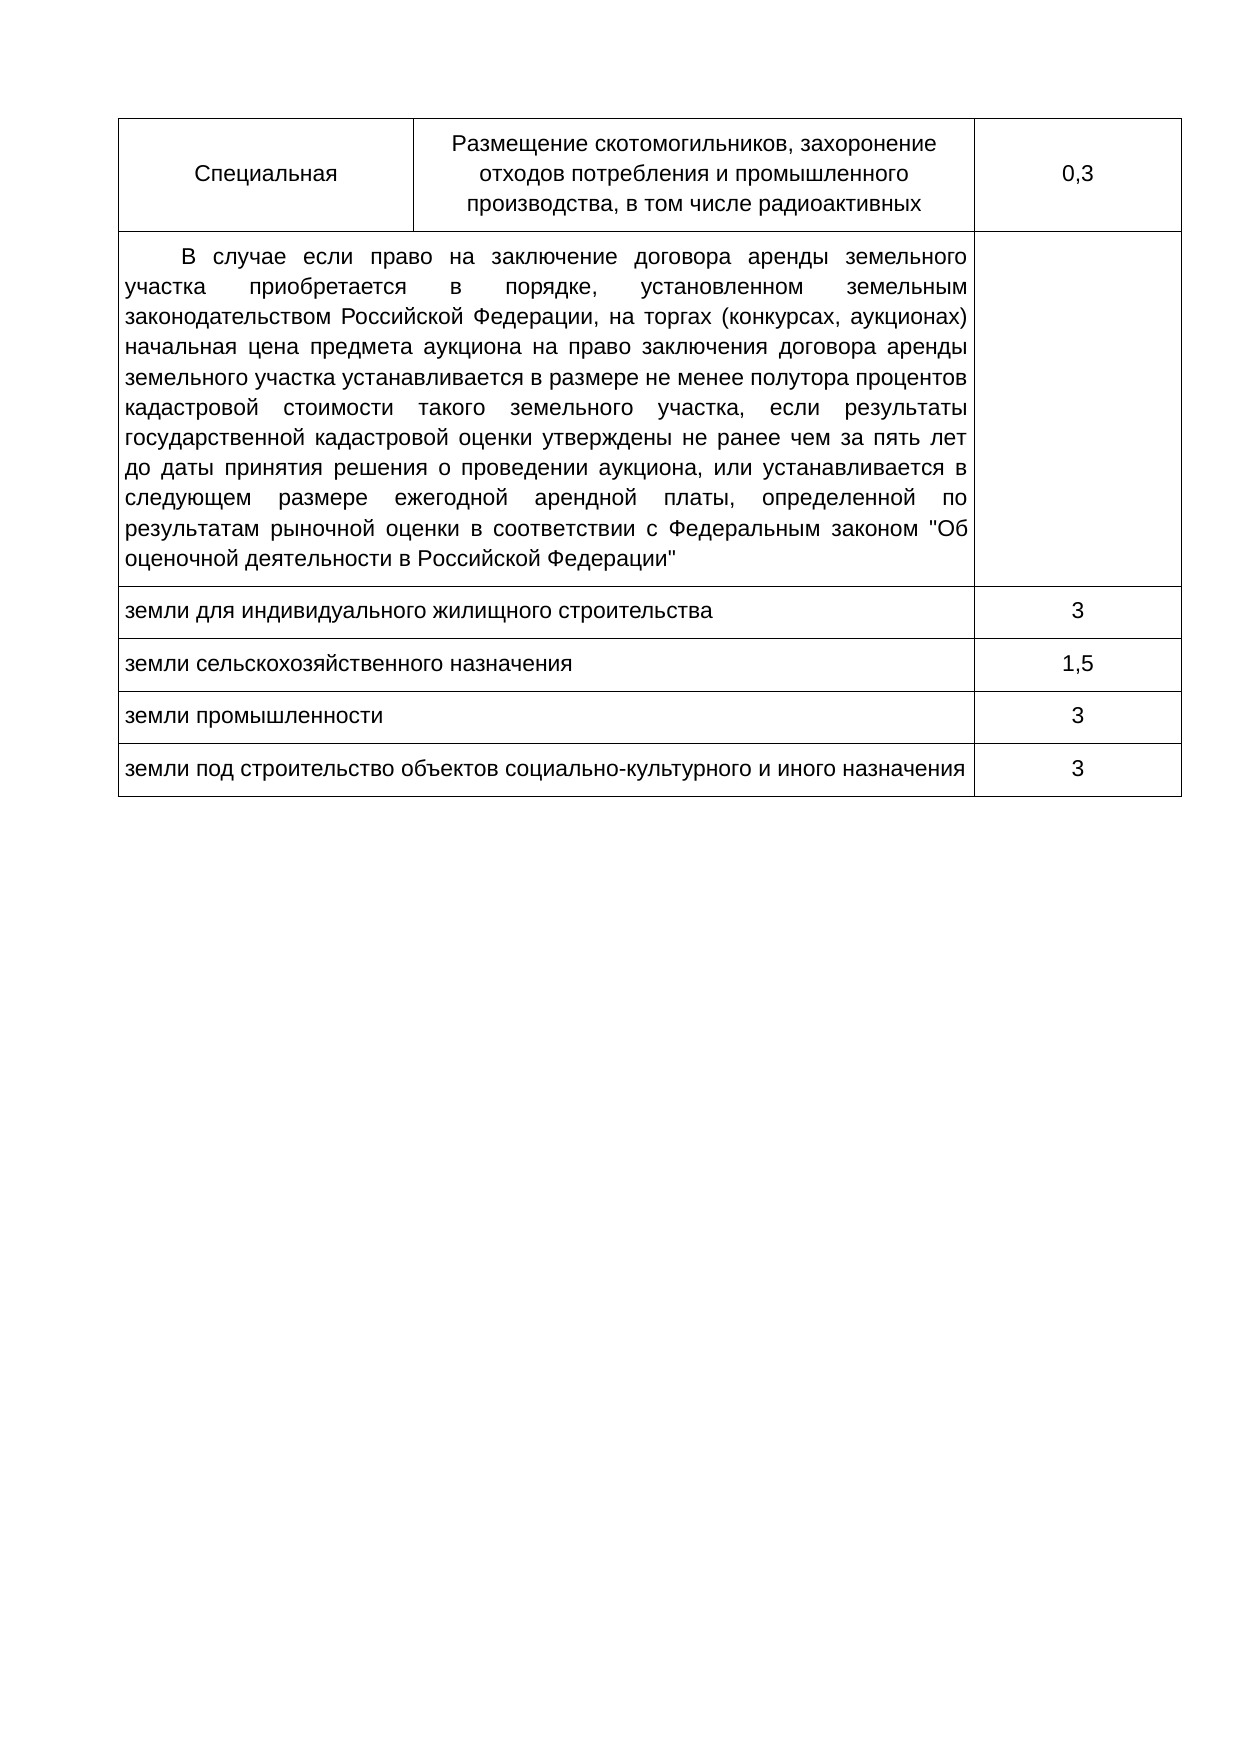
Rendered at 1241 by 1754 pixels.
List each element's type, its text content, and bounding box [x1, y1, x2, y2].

table_cell земли для индивидуального жилищного строительства [119, 587, 974, 638]
table_cell земли промышленности [119, 692, 974, 743]
table_cell 1,5 [975, 639, 1181, 691]
table_cell В случае если право на заключение договора аренды земельного участка приобретается в порядке, установленном земельным законодательством Российской Федерации, на торгах (конкурсах, аукционах) начальная цена предмета аукциона на право заключения договора аренды земельного участка устанавливается в размере не менее полутора процентов кадастровой стоимости такого земельного участка, если результаты государственной кадастровой оценки утверждены не ранее чем за пять лет до даты принятия решения о проведении аукциона, или устанавливается в следующем размере ежегодной арендной платы, определенной по результатам рыночной оценки в соответствии с Федеральным законом "Об оценочной деятельности в Российской Федерации" [119, 232, 974, 586]
table_cell 3 [975, 692, 1181, 743]
table_cell земли под строительство объектов социально-культурного и иного назначения [119, 744, 974, 796]
table_cell Размещение скотомогильников, захоронение отходов потребления и промышленного производства, в том числе радиоактивных [414, 119, 974, 231]
table_cell земли сельскохозяйственного назначения [119, 639, 974, 691]
table_cell Специальная [119, 119, 413, 231]
table_cell [975, 232, 1181, 586]
table_cell 3 [975, 744, 1181, 796]
table_cell 0,3 [975, 119, 1181, 231]
table_cell 3 [975, 587, 1181, 638]
